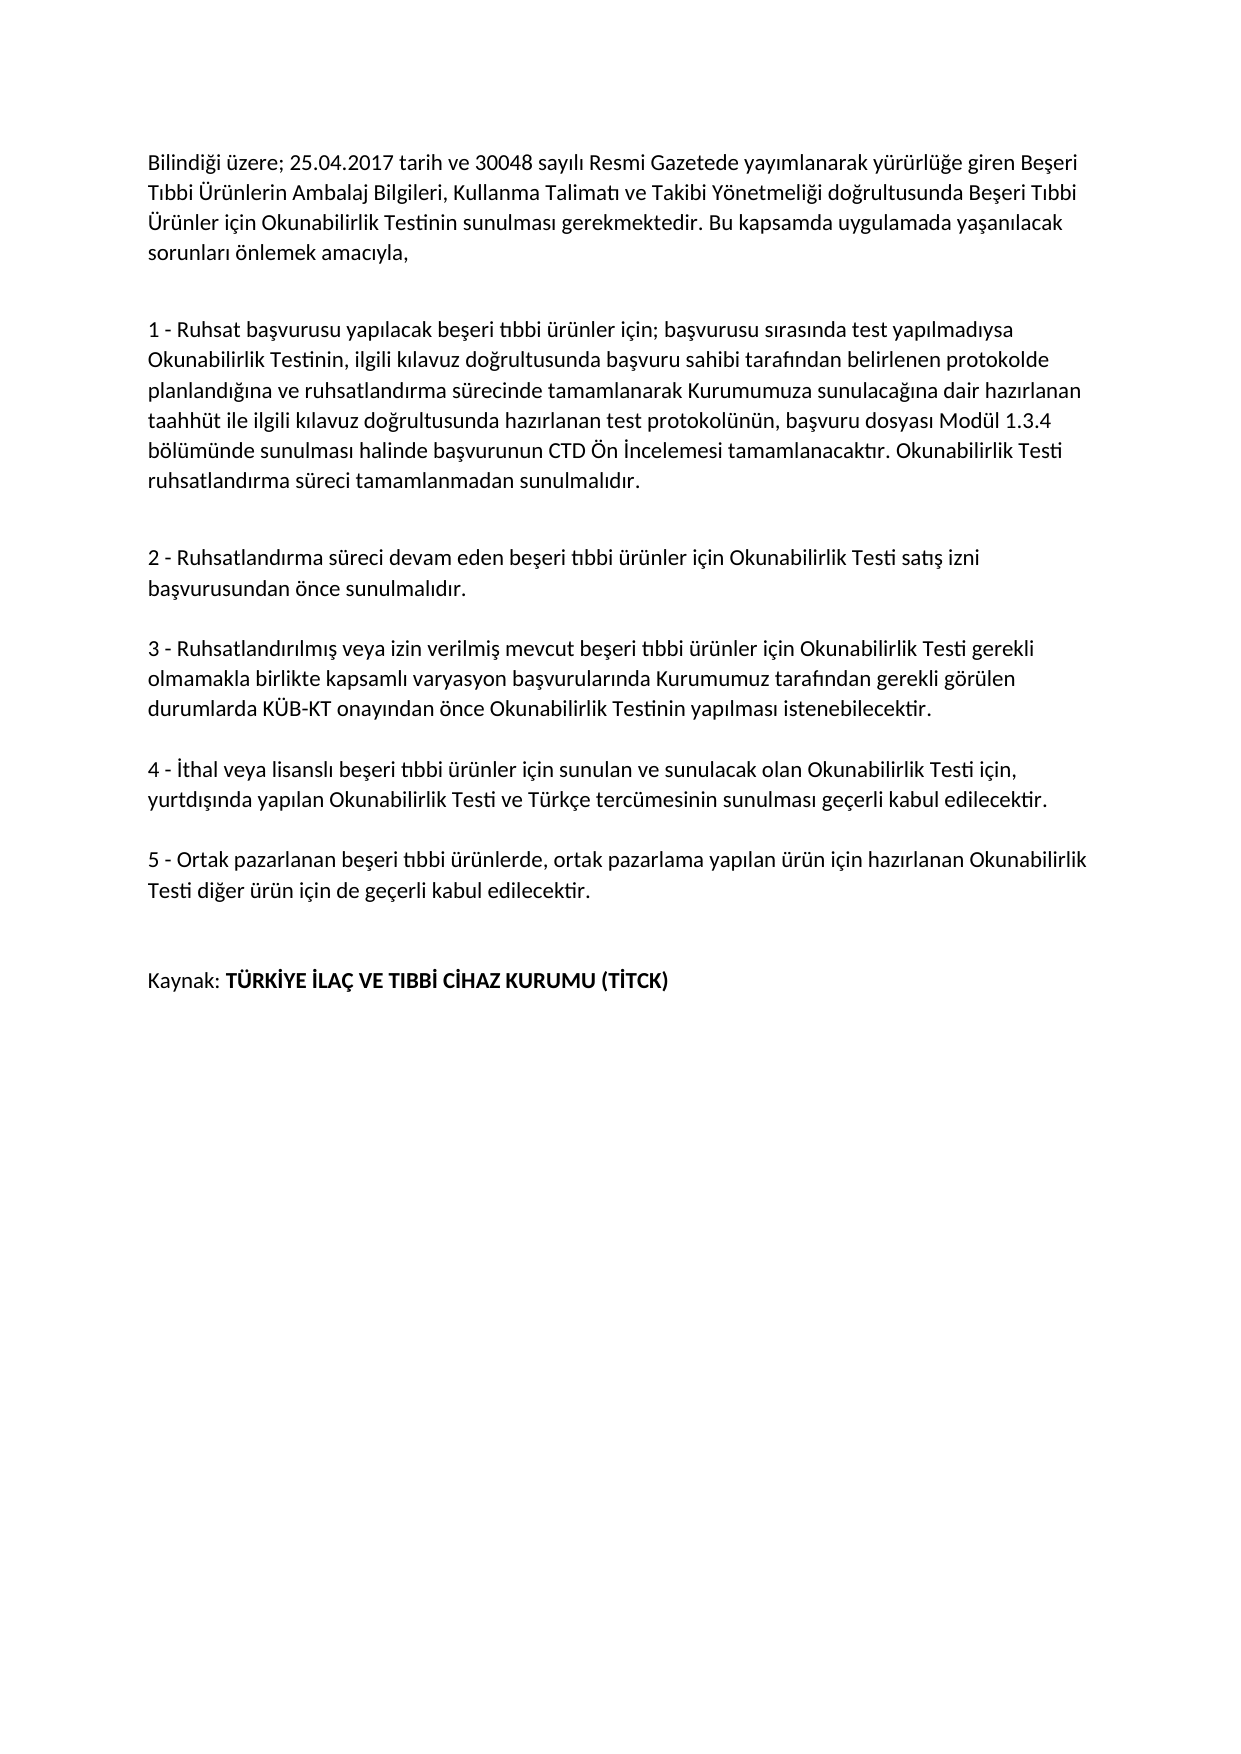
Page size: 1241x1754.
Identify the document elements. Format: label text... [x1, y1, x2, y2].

text Bilindiği üzere; 25.04.2017 tarih ve 30048 sayılı Resmi Gazetede yayımlanarak yürürlüğe giren Beşeri Tıbbi Ürünlerin Ambalaj Bilgileri, Kullanma Talimatı ve Takibi Yönetmeliği doğrultusunda Beşeri Tıbbi Ürünler için Okunabilirlik Testinin sunulması gerekmektedir. Bu kapsamda uygulamada yaşanılacak sorunları önlemek amacıyla, [148, 148, 1093, 266]
text 2 - Ruhsatlandırma süreci devam eden beşeri tıbbi ürünler için Okunabilirlik Testi satış izni başvurusundan önce sunulmalıdır. 3 - Ruhsatlandırılmış veya izin verilmiş mevcut beşeri tıbbi ürünler için Okunabilirlik Testi gerekli olmamakla birlikte kapsamlı varyasyon başvurularında Kurumumuz tarafından gerekli görülen durumlarda KÜB-KT onayından önce Okunabilirlik Testinin yapılması istenebilecektir. 4 - İthal veya lisanslı beşeri tıbbi ürünler için sunulan ve sunulacak olan Okunabilirlik Testi için, yurtdışında yapılan Okunabilirlik Testi ve Türkçe tercümesinin sunulması geçerli kabul edilecektir. 5 - Ortak pazarlanan beşeri tıbbi ürünlerde, ortak pazarlama yapılan ürün için hazırlanan Okunabilirlik Testi diğer ürün için de geçerli kabul edilecektir. Kaynak: TÜRKİYE İLAÇ VE TIBBİ CİHAZ KURUMU (TİTCK) [148, 513, 1093, 994]
text 1 - Ruhsat başvurusu yapılacak beşeri tıbbi ürünler için; başvurusu sırasında test yapılmadıysa Okunabilirlik Testinin, ilgili kılavuz doğrultusunda başvuru sahibi tarafından belirlenen protokolde planlandığına ve ruhsatlandırma sürecinde tamamlanarak Kurumumuza sunulacağına dair hazırlanan taahhüt ile ilgili kılavuz doğrultusunda hazırlanan test protokolünün, başvuru dosyası Modül 1.3.4 bölümünde sunulması halinde başvurunun CTD Ön İncelemesi tamamlanacaktır. Okunabilirlik Testi ruhsatlandırma süreci tamamlanmadan sunulmalıdır. [148, 285, 1093, 494]
